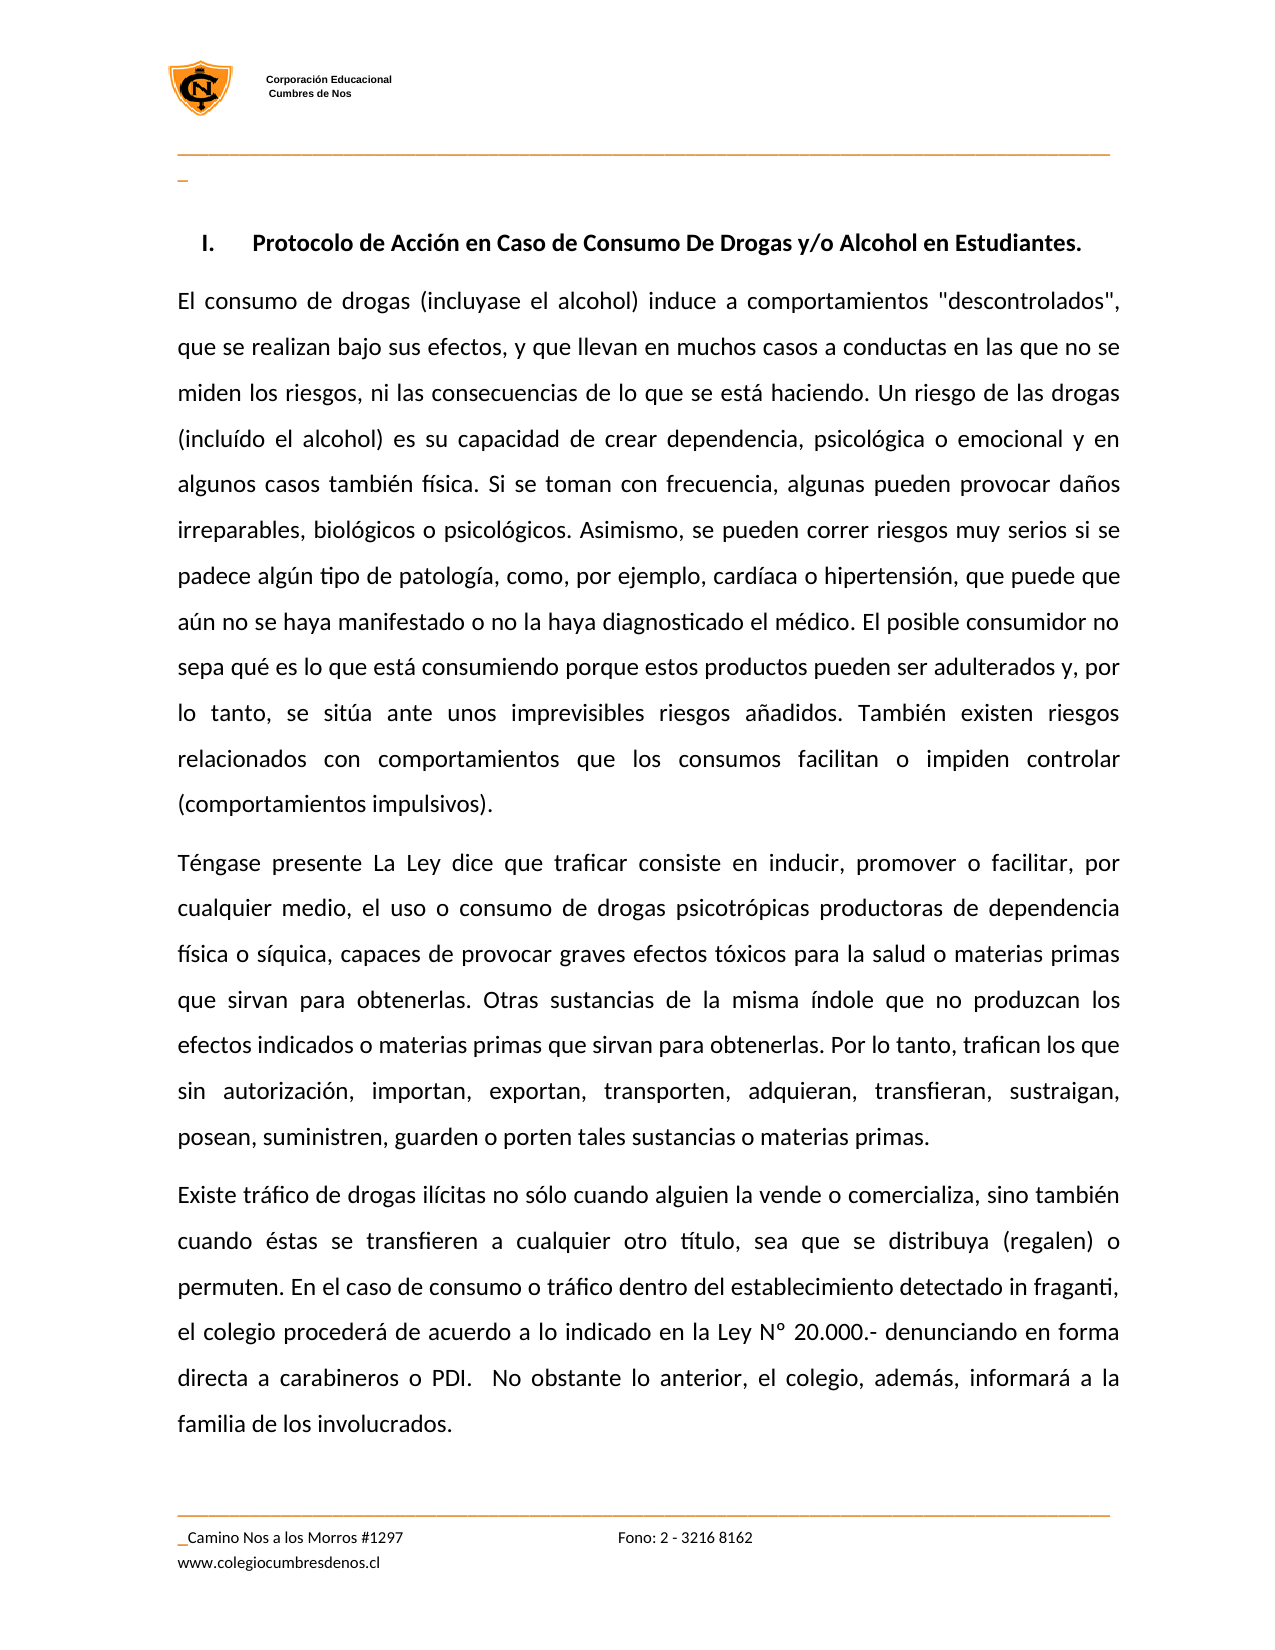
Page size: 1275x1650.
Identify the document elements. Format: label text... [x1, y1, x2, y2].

list Protocolo de Acción en Caso de Consumo De Drogas y/o Alcohol en Estudiantes. [215, 227, 1121, 258]
picture [164, 59, 238, 116]
text Téngase presente La Ley dice que traficar consiste en inducir, promover o facilitar, por cualquier medio, el uso o consumo de drogas psicotrópicas productoras de dependencia física o síquica, capaces de provocar graves efectos tóxicos para la salud o materias primas que sirvan para obtenerlas. Otras sustancias de la misma índole que no produzcan los efectos indicados o materias primas que sirvan para obtenerlas. Por lo tanto, trafican los que sin autorización, importan, exportan, transporten, adquieran, transfieran, sustraigan, posean, suministren, guarden o porten tales sustancias o materias primas. [177, 847, 1121, 1152]
text El consumo de drogas (incluyase el alcohol) induce a comportamientos "descontrolados", que se realizan bajo sus efectos, y que llevan en muchos casos a conductas en las que no se miden los riesgos, ni las consecuencias de lo que se está haciendo. Un riesgo de las drogas (incluído el alcohol) es su capacidad de crear dependencia, psicológica o emocional y en algunos casos también física. Si se toman con frecuencia, algunas pueden provocar daños irreparables, biológicos o psicológicos. Asimismo, se pueden correr riesgos muy serios si se padece algún tipo de patología, como, por ejemplo, cardíaca o hipertensión, que puede que aún no se haya manifestado o no la haya diagnosticado el médico. El posible consumidor no sepa qué es lo que está consumiendo porque estos productos pueden ser adulterados y, por lo tanto, se sitúa ante unos imprevisibles riesgos añadidos. También existen riesgos relacionados con comportamientos que los consumos facilitan o impiden controlar (comportamientos impulsivos). [177, 286, 1121, 819]
text Existe tráfico de drogas ilícitas no sólo cuando alguien la vende o comercializa, sino también cuando éstas se transfieren a cualquier otro título, sea que se distribuya (regalen) o permuten. En el caso de consumo o tráfico dentro del establecimiento detectado in fraganti, el colegio procederá de acuerdo a lo indicado en la Ley Nº 20.000.- denunciando en forma directa a carabineros o PDI. No obstante lo anterior, el colegio, además, informará a la familia de los involucrados. [177, 1179, 1121, 1438]
